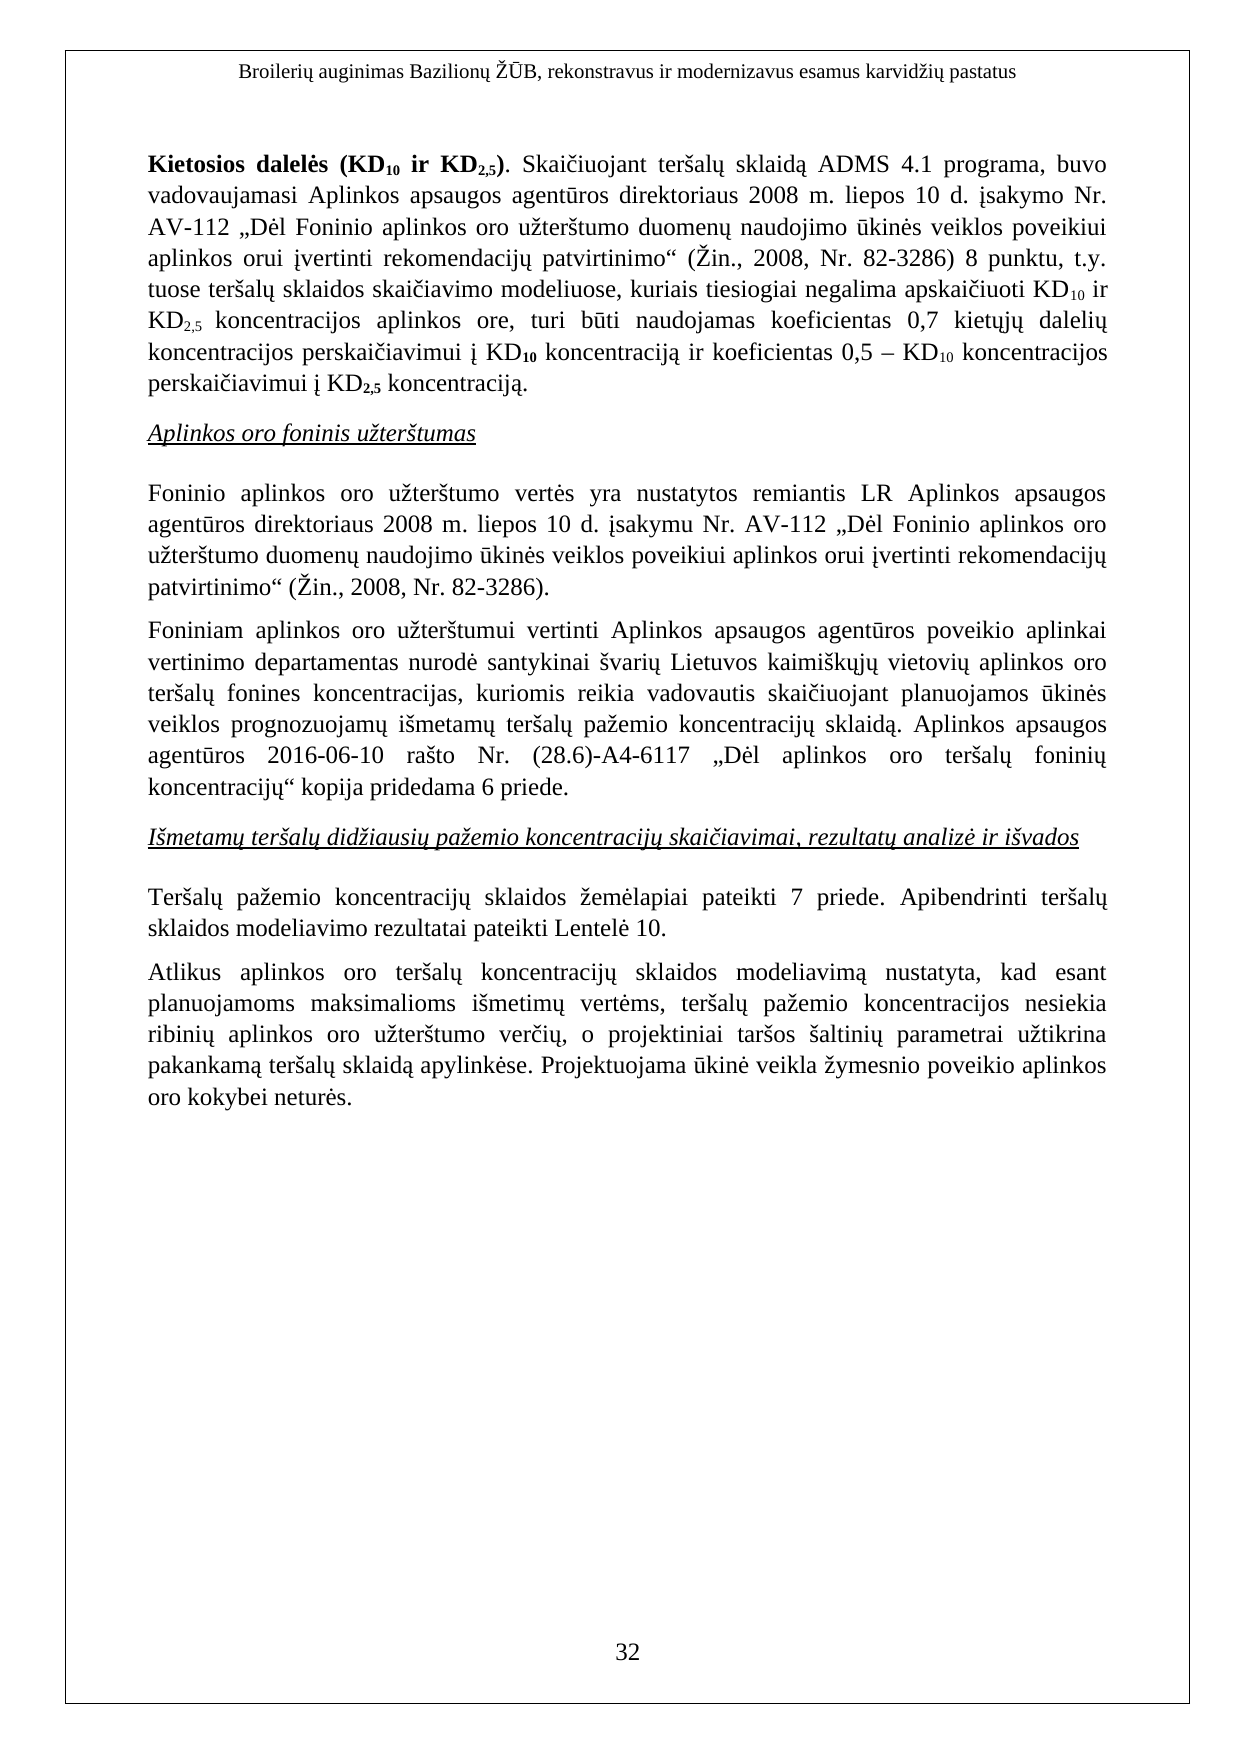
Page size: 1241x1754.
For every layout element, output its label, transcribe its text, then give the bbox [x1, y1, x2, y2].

text Foninio aplinkos oro užterštumo vertės yra nustatytos remiantis LR Aplinkos apsaugos agentūros direktoriaus 2008 m. liepos 10 d. įsakymu Nr. AV-112 „Dėl Foninio aplinkos oro užterštumo duomenų naudojimo ūkinės veiklos poveikiui aplinkos orui įvertinti rekomendacijų patvirtinimo“ (Žin., 2008, Nr. 82-3286). [148, 476, 1108, 601]
text Foniniam aplinkos oro užterštumui vertinti Aplinkos apsaugos agentūros poveikio aplinkai vertinimo departamentas nurodė santykinai švarių Lietuvos kaimiškųjų vietovių aplinkos oro teršalų fonines koncentracijas, kuriomis reikia vadovautis skaičiuojant planuojamos ūkinės veiklos prognozuojamų išmetamų teršalų pažemio koncentracijų sklaidą. Aplinkos apsaugos agentūros 2016-06-10 rašto Nr. (28.6)-A4-6117 „Dėl aplinkos oro teršalų foninių koncentracijų“ kopija pridedama 6 priede. [148, 614, 1108, 801]
subtitle Išmetamų teršalų didžiausių pažemio koncentracijų skaičiavimai, rezultatų analizė ir išvados [148, 822, 1108, 851]
text Kietosios dalelės (KD10 ir KD2,5). Skaičiuojant teršalų sklaidą ADMS 4.1 programa, buvo vadovaujamasi Aplinkos apsaugos agentūros direktoriaus 2008 m. liepos 10 d. įsakymo Nr. AV-112 „Dėl Foninio aplinkos oro užterštumo duomenų naudojimo ūkinės veiklos poveikiui aplinkos orui įvertinti rekomendacijų patvirtinimo“ (Žin., 2008, Nr. 82-3286) 8 punktu, t.y. tuose teršalų sklaidos skaičiavimo modeliuose, kuriais tiesiogiai negalima apskaičiuoti KD10 ir KD2,5 koncentracijos aplinkos ore, turi būti naudojamas koeficientas 0,7 kietųjų dalelių koncentracijos perskaičiavimui į KD10 koncentraciją ir koeficientas 0,5 – KD10 koncentracijos perskaičiavimui į KD2,5 koncentraciją. [148, 148, 1108, 398]
text Atlikus aplinkos oro teršalų koncentracijų sklaidos modeliavimą nustatyta, kad esant planuojamoms maksimalioms išmetimų vertėms, teršalų pažemio koncentracijos nesiekia ribinių aplinkos oro užterštumo verčių, o projektiniai taršos šaltinių parametrai užtikrina pakankamą teršalų sklaidą apylinkėse. Projektuojama ūkinė veikla žymesnio poveikio aplinkos oro kokybei neturės. [148, 955, 1108, 1111]
text Teršalų pažemio koncentracijų sklaidos žemėlapiai pateikti 7 priede. Apibendrinti teršalų sklaidos modeliavimo rezultatai pateikti Lentelė 10. [148, 880, 1108, 943]
subtitle Aplinkos oro foninis užterštumas [148, 418, 1108, 447]
